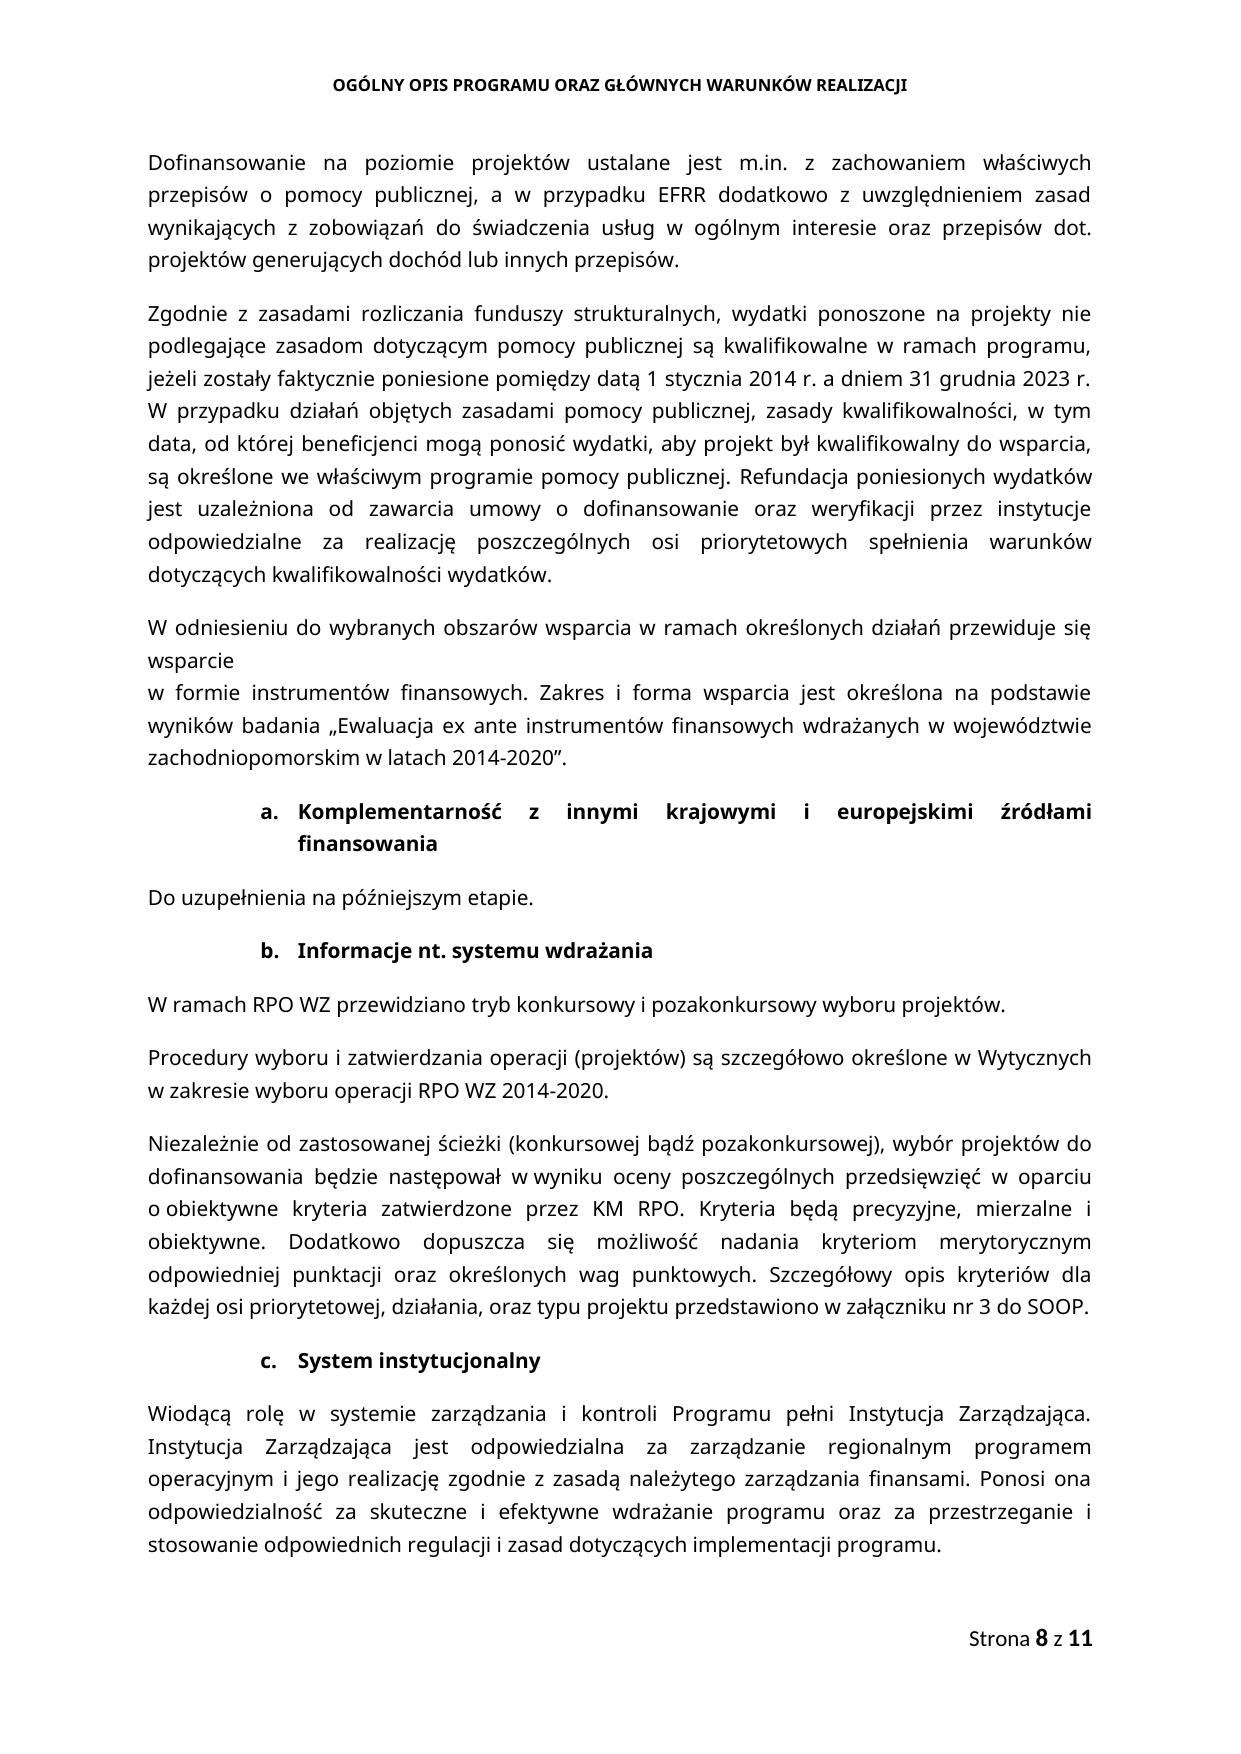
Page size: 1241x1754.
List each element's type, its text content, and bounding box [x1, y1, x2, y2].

text W ramach RPO WZ przewidziano tryb konkursowy i pozakonkursowy wyboru projektów. [148, 990, 1093, 1018]
text Niezależnie od zastosowanej ścieżki (konkursowej bądź pozakonkursowej), wybór projektów do dofinansowania będzie następował w wyniku oceny poszczególnych przedsięwzięć w oparciu o obiektywne kryteria zatwierdzone przez KM RPO. Kryteria będą precyzyjne, mierzalne i obiektywne. Dodatkowo dopuszcza się możliwość nadania kryteriom merytorycznym odpowiedniej punktacji oraz określonych wag punktowych. Szczegółowy opis kryteriów dla każdej osi priorytetowej, działania, oraz typu projektu przedstawiono w załączniku nr 3 do SOOP. [148, 1129, 1093, 1321]
text Wiodącą rolę w systemie zarządzania i kontroli Programu pełni Instytucja Zarządzająca. Instytucja Zarządzająca jest odpowiedzialna za zarządzanie regionalnym programem operacyjnym i jego realizację zgodnie z zasadą należytego zarządzania finansami. Ponosi ona odpowiedzialność za skuteczne i efektywne wdrażanie programu oraz za przestrzeganie i stosowanie odpowiednich regulacji i zasad dotyczących implementacji programu. [148, 1399, 1093, 1558]
text W odniesieniu do wybranych obszarów wsparcia w ramach określonych działań przewiduje się wsparcie w formie instrumentów finansowych. Zakres i forma wsparcia jest określona na podstawie wyników badania „Ewaluacja ex ante instrumentów finansowych wdrażanych w województwie zachodniopomorskim w latach 2014-2020”. [148, 613, 1093, 772]
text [148, 148, 1093, 274]
text Procedury wyboru i zatwierdzania operacji (projektów) są szczegółowo określone w Wytycznych w zakresie wyboru operacji RPO WZ 2014-2020. [148, 1043, 1093, 1104]
list Informacje nt. systemu wdrażania [260, 936, 1093, 965]
list System instytucjonalny [260, 1346, 1093, 1374]
text Zgodnie z zasadami rozliczania funduszy strukturalnych, wydatki ponoszone na projekty nie podlegające zasadom dotyczącym pomocy publicznej są kwalifikowalne w ramach programu, jeżeli zostały faktycznie poniesione pomiędzy datą 1 stycznia 2014 r. a dniem 31 grudnia 2023 r. W przypadku działań objętych zasadami pomocy publicznej, zasady kwalifikowalności, w tym data, od której beneficjenci mogą ponosić wydatki, aby projekt był kwalifikowalny do wsparcia, są określone we właściwym programie pomocy publicznej. Refundacja poniesionych wydatków jest uzależniona od zawarcia umowy o dofinansowanie oraz weryfikacji przez instytucje odpowiedzialne za realizację poszczególnych osi priorytetowych spełnienia warunków dotyczących kwalifikowalności wydatków. [148, 299, 1093, 588]
list Komplementarność z innymi krajowymi i europejskimi źródłami finansowania [260, 797, 1093, 858]
text Do uzupełnienia na późniejszym etapie. [148, 883, 1093, 911]
